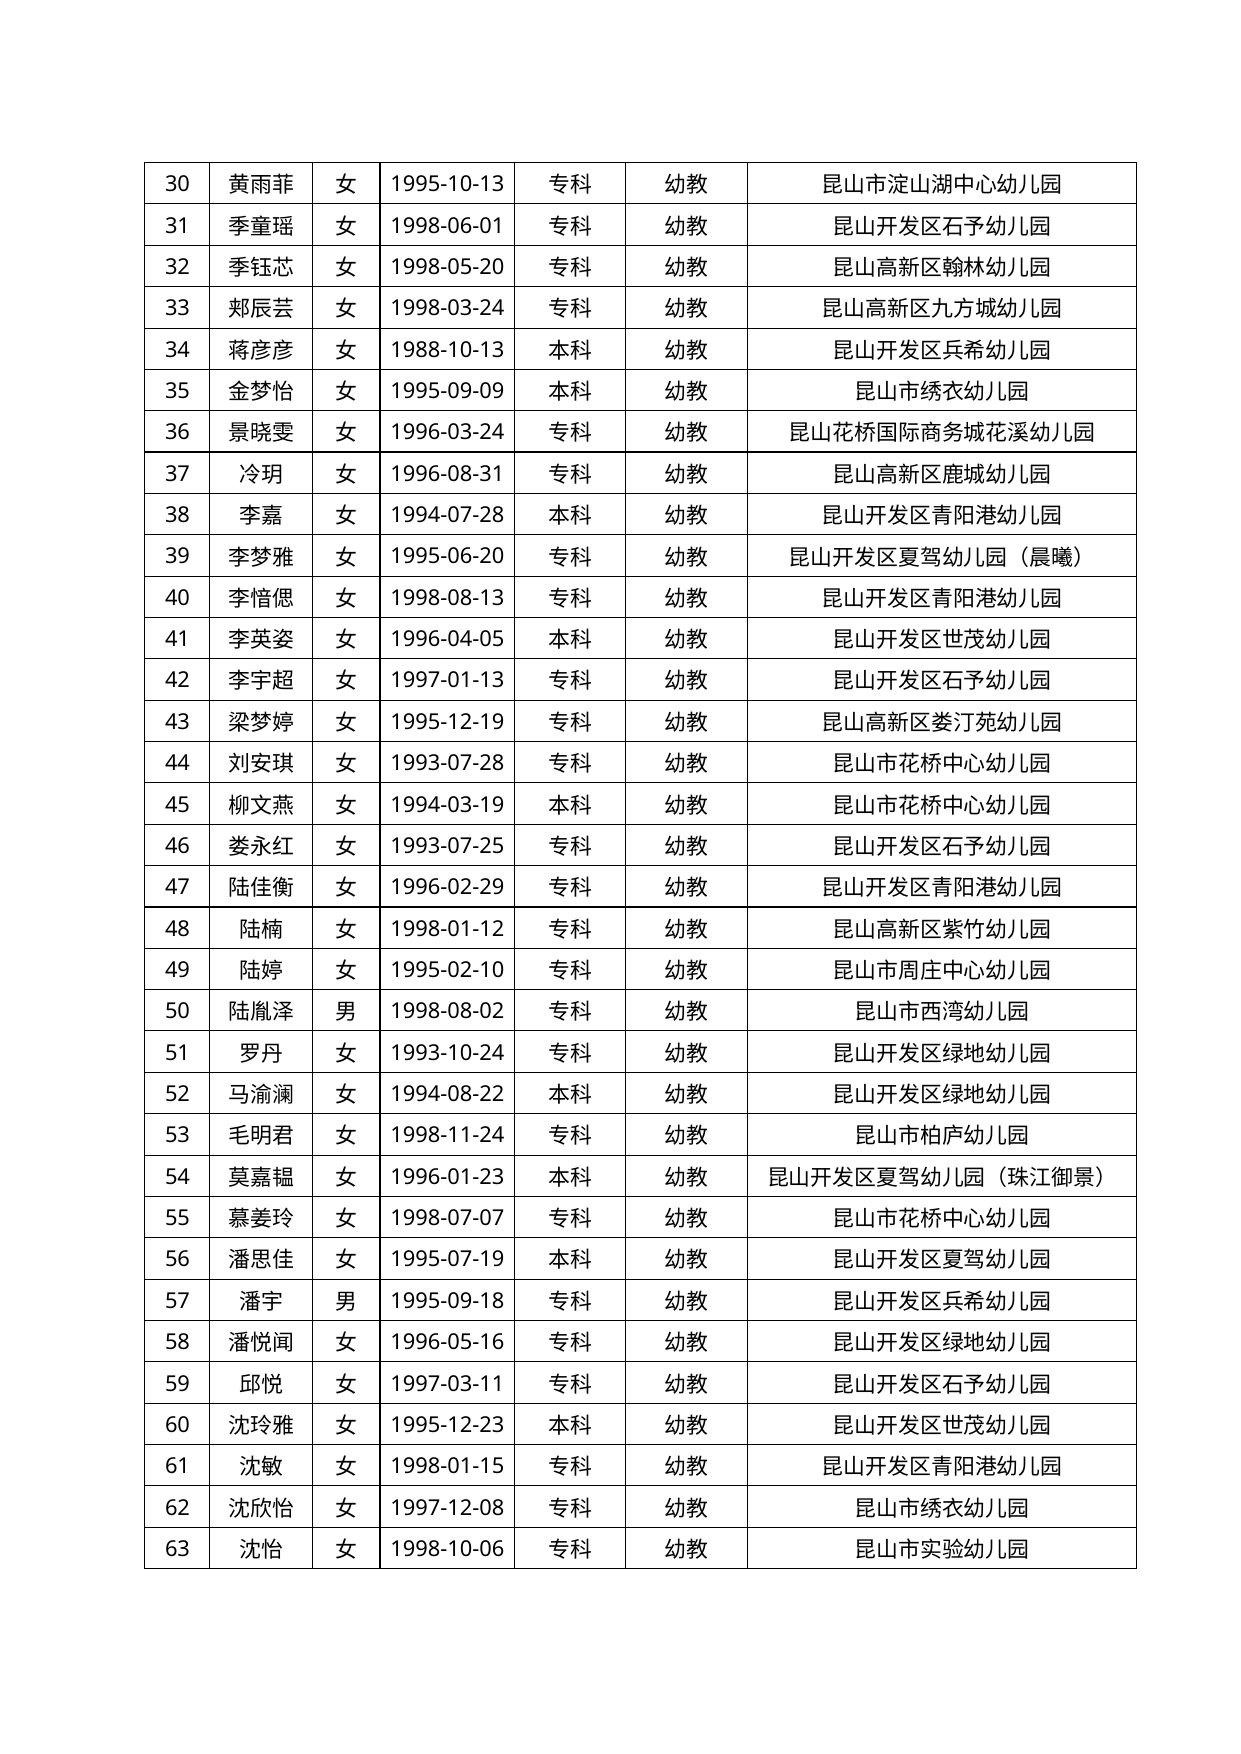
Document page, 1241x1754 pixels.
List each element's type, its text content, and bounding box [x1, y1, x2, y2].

table_cell 1993-10-24 [381, 1031, 514, 1072]
table_cell 1993-07-28 [381, 742, 514, 782]
table_cell 陆胤泽 [210, 990, 312, 1030]
table_cell 1995-06-20 [381, 535, 514, 576]
table_cell 女 [313, 618, 379, 658]
table_cell 柳文燕 [210, 783, 312, 824]
table_cell 44 [145, 742, 209, 782]
table_cell 陆婷 [210, 949, 312, 989]
table_cell 幼教 [626, 246, 747, 286]
table_cell 1998-07-07 [381, 1197, 514, 1237]
table_cell 1998-05-20 [381, 246, 514, 286]
table_cell 幼教 [626, 1156, 747, 1196]
table_cell 幼教 [626, 1404, 747, 1444]
table_cell 昆山市绣衣幼儿园 [748, 370, 1136, 410]
table_cell 专科 [515, 204, 625, 245]
table_cell 女 [313, 1073, 379, 1113]
table_cell 47 [145, 866, 209, 906]
table_cell 1994-07-28 [381, 494, 514, 534]
table_cell 幼教 [626, 618, 747, 658]
table_cell 郏辰芸 [210, 287, 312, 327]
table_cell 幼教 [626, 411, 747, 451]
table_cell 黄雨菲 [210, 163, 312, 203]
table_cell 女 [313, 287, 379, 327]
table_cell 幼教 [626, 1073, 747, 1113]
table_cell 昆山高新区鹿城幼儿园 [748, 453, 1136, 493]
table_cell 景晓雯 [210, 411, 312, 451]
table_cell 30 [145, 163, 209, 203]
table_cell 潘思佳 [210, 1238, 312, 1278]
table_cell 1995-12-23 [381, 1404, 514, 1444]
table_cell 潘悦闻 [210, 1321, 312, 1361]
table_cell 63 [145, 1528, 209, 1568]
table_cell 昆山开发区青阳港幼儿园 [748, 494, 1136, 534]
table_cell 女 [313, 866, 379, 906]
table_cell 幼教 [626, 163, 747, 203]
table_cell 31 [145, 204, 209, 245]
table_cell 35 [145, 370, 209, 410]
table_cell 专科 [515, 1280, 625, 1320]
table_cell 女 [313, 908, 379, 948]
table_cell 专科 [515, 287, 625, 327]
table_cell 专科 [515, 1321, 625, 1361]
table_cell 1995-07-19 [381, 1238, 514, 1278]
table_cell 昆山市西湾幼儿园 [748, 990, 1136, 1030]
table_cell 潘宇 [210, 1280, 312, 1320]
table_cell 昆山高新区紫竹幼儿园 [748, 908, 1136, 948]
table_cell 1997-03-11 [381, 1362, 514, 1403]
table_cell 幼教 [626, 453, 747, 493]
table_cell 专科 [515, 949, 625, 989]
table_cell 女 [313, 1156, 379, 1196]
table_cell 32 [145, 246, 209, 286]
table_cell 1996-02-29 [381, 866, 514, 906]
table_cell 本科 [515, 1404, 625, 1444]
table_cell 46 [145, 825, 209, 865]
table_cell 昆山开发区兵希幼儿园 [748, 329, 1136, 369]
table_cell 沈怡 [210, 1528, 312, 1568]
table_cell 女 [313, 825, 379, 865]
table_cell 幼教 [626, 1197, 747, 1237]
table_cell 昆山开发区兵希幼儿园 [748, 1280, 1136, 1320]
table_cell 专科 [515, 1528, 625, 1568]
table_cell 昆山市花桥中心幼儿园 [748, 783, 1136, 824]
table_cell 昆山开发区绿地幼儿园 [748, 1031, 1136, 1072]
table_cell 幼教 [626, 1445, 747, 1485]
table_cell 本科 [515, 370, 625, 410]
table_cell 幼教 [626, 866, 747, 906]
table_cell 李英姿 [210, 618, 312, 658]
table_cell 本科 [515, 618, 625, 658]
table_cell 陆楠 [210, 908, 312, 948]
table_cell 男 [313, 990, 379, 1030]
table_cell 53 [145, 1114, 209, 1154]
table_cell 49 [145, 949, 209, 989]
table_cell 1995-10-13 [381, 163, 514, 203]
table_cell 59 [145, 1362, 209, 1403]
table_cell 56 [145, 1238, 209, 1278]
table_cell 1994-08-22 [381, 1073, 514, 1113]
table_cell 1998-03-24 [381, 287, 514, 327]
table_cell 1998-06-01 [381, 204, 514, 245]
table_cell 1996-05-16 [381, 1321, 514, 1361]
table_cell 昆山开发区石予幼儿园 [748, 1362, 1136, 1403]
table_cell 昆山开发区石予幼儿园 [748, 825, 1136, 865]
table_cell 季童瑶 [210, 204, 312, 245]
table_cell 莫嘉韫 [210, 1156, 312, 1196]
table_cell 专科 [515, 453, 625, 493]
table_cell 幼教 [626, 1280, 747, 1320]
table_cell 专科 [515, 411, 625, 451]
table_cell 61 [145, 1445, 209, 1485]
table_cell 本科 [515, 1073, 625, 1113]
table_cell 昆山开发区夏驾幼儿园（晨曦） [748, 535, 1136, 576]
table_cell 55 [145, 1197, 209, 1237]
table_cell 女 [313, 535, 379, 576]
table_cell 51 [145, 1031, 209, 1072]
table_cell 幼教 [626, 949, 747, 989]
table_cell 昆山高新区翰林幼儿园 [748, 246, 1136, 286]
table_cell 女 [313, 1031, 379, 1072]
table_cell 1994-03-19 [381, 783, 514, 824]
table_cell 昆山开发区绿地幼儿园 [748, 1321, 1136, 1361]
table_cell 昆山市花桥中心幼儿园 [748, 742, 1136, 782]
table_cell 39 [145, 535, 209, 576]
table_cell 36 [145, 411, 209, 451]
table_cell 1988-10-13 [381, 329, 514, 369]
table_cell 昆山开发区石予幼儿园 [748, 659, 1136, 699]
table_cell 专科 [515, 1362, 625, 1403]
table_cell 幼教 [626, 825, 747, 865]
table_cell 1998-01-12 [381, 908, 514, 948]
table_cell 女 [313, 204, 379, 245]
table_cell 本科 [515, 1238, 625, 1278]
table_cell 本科 [515, 783, 625, 824]
table_cell 昆山花桥国际商务城花溪幼儿园 [748, 411, 1136, 451]
table_cell 幼教 [626, 1031, 747, 1072]
table_cell 1998-10-06 [381, 1528, 514, 1568]
table_cell 李愔偲 [210, 577, 312, 617]
table_cell 昆山开发区青阳港幼儿园 [748, 866, 1136, 906]
table_cell 幼教 [626, 1114, 747, 1154]
table_cell 幼教 [626, 329, 747, 369]
table_cell 毛明君 [210, 1114, 312, 1154]
table_cell 昆山高新区娄汀苑幼儿园 [748, 701, 1136, 741]
table_cell 1998-01-15 [381, 1445, 514, 1485]
table_cell 43 [145, 701, 209, 741]
table_cell 专科 [515, 1197, 625, 1237]
table_cell 蒋彦彦 [210, 329, 312, 369]
table_cell 48 [145, 908, 209, 948]
table_cell 季钰芯 [210, 246, 312, 286]
table_cell 昆山市淀山湖中心幼儿园 [748, 163, 1136, 203]
table_cell 1998-11-24 [381, 1114, 514, 1154]
table_cell 幼教 [626, 1362, 747, 1403]
table_cell 58 [145, 1321, 209, 1361]
table_cell 40 [145, 577, 209, 617]
table_cell 女 [313, 1528, 379, 1568]
table_cell 1997-12-08 [381, 1486, 514, 1527]
table_cell 马渝澜 [210, 1073, 312, 1113]
table_cell 幼教 [626, 990, 747, 1030]
table_cell 52 [145, 1073, 209, 1113]
table_cell 1996-03-24 [381, 411, 514, 451]
table_cell 沈敏 [210, 1445, 312, 1485]
table_cell 1997-01-13 [381, 659, 514, 699]
table_cell 幼教 [626, 701, 747, 741]
table_cell 李嘉 [210, 494, 312, 534]
table_cell 60 [145, 1404, 209, 1444]
table_cell 专科 [515, 246, 625, 286]
table_cell 李宇超 [210, 659, 312, 699]
table_cell 1995-09-09 [381, 370, 514, 410]
table_cell 女 [313, 1404, 379, 1444]
table_cell 专科 [515, 1031, 625, 1072]
table_cell 女 [313, 453, 379, 493]
table_cell 专科 [515, 1114, 625, 1154]
table_cell 专科 [515, 1445, 625, 1485]
table_cell 专科 [515, 701, 625, 741]
table_cell 女 [313, 1321, 379, 1361]
table_cell 女 [313, 246, 379, 286]
table_cell 金梦怡 [210, 370, 312, 410]
table_cell 女 [313, 494, 379, 534]
table_cell 幼教 [626, 577, 747, 617]
table_cell 昆山开发区石予幼儿园 [748, 204, 1136, 245]
table_cell 男 [313, 1280, 379, 1320]
table_cell 专科 [515, 742, 625, 782]
table_cell 昆山高新区九方城幼儿园 [748, 287, 1136, 327]
table_cell 33 [145, 287, 209, 327]
table_cell 女 [313, 329, 379, 369]
table_cell 专科 [515, 577, 625, 617]
table_cell 幼教 [626, 659, 747, 699]
table_cell 专科 [515, 535, 625, 576]
table_cell 34 [145, 329, 209, 369]
table_cell 62 [145, 1486, 209, 1527]
table_cell 50 [145, 990, 209, 1030]
table_cell 陆佳衡 [210, 866, 312, 906]
table_cell 女 [313, 1445, 379, 1485]
table_cell 昆山市花桥中心幼儿园 [748, 1197, 1136, 1237]
table_cell 昆山开发区青阳港幼儿园 [748, 577, 1136, 617]
table_cell 女 [313, 949, 379, 989]
table_cell 幼教 [626, 370, 747, 410]
table_cell 幼教 [626, 287, 747, 327]
table_cell 专科 [515, 659, 625, 699]
table_cell 昆山开发区夏驾幼儿园（珠江御景） [748, 1156, 1136, 1196]
table_cell 45 [145, 783, 209, 824]
table_cell 昆山开发区世茂幼儿园 [748, 618, 1136, 658]
table_cell 1996-04-05 [381, 618, 514, 658]
table_cell 女 [313, 742, 379, 782]
table_cell 幼教 [626, 1238, 747, 1278]
table_cell 昆山市周庄中心幼儿园 [748, 949, 1136, 989]
table_cell 女 [313, 1114, 379, 1154]
table_cell 1993-07-25 [381, 825, 514, 865]
table_cell 幼教 [626, 1321, 747, 1361]
table_cell 1995-12-19 [381, 701, 514, 741]
table_cell 幼教 [626, 783, 747, 824]
table_cell 38 [145, 494, 209, 534]
table_cell 幼教 [626, 742, 747, 782]
table_cell 昆山开发区夏驾幼儿园 [748, 1238, 1136, 1278]
table_cell 1998-08-02 [381, 990, 514, 1030]
table_cell 沈玲雅 [210, 1404, 312, 1444]
table_cell 刘安琪 [210, 742, 312, 782]
table_cell 54 [145, 1156, 209, 1196]
table_cell 1995-02-10 [381, 949, 514, 989]
table_cell 女 [313, 701, 379, 741]
table_cell 女 [313, 1486, 379, 1527]
table_cell 娄永红 [210, 825, 312, 865]
table_cell 女 [313, 659, 379, 699]
table_cell 昆山市实验幼儿园 [748, 1528, 1136, 1568]
table_cell 梁梦婷 [210, 701, 312, 741]
table_cell 幼教 [626, 1528, 747, 1568]
table_cell 李梦雅 [210, 535, 312, 576]
table_cell 专科 [515, 990, 625, 1030]
table_cell 慕姜玲 [210, 1197, 312, 1237]
table_cell 女 [313, 1197, 379, 1237]
table_cell 昆山开发区世茂幼儿园 [748, 1404, 1136, 1444]
table_cell 女 [313, 1362, 379, 1403]
table_cell 专科 [515, 163, 625, 203]
table_cell 女 [313, 163, 379, 203]
table_cell 本科 [515, 1156, 625, 1196]
table_cell 幼教 [626, 908, 747, 948]
table_cell 女 [313, 783, 379, 824]
table_cell 42 [145, 659, 209, 699]
table_cell 罗丹 [210, 1031, 312, 1072]
table_cell 专科 [515, 825, 625, 865]
table_cell 女 [313, 577, 379, 617]
table_cell 专科 [515, 866, 625, 906]
table_cell 昆山开发区绿地幼儿园 [748, 1073, 1136, 1113]
table_cell 专科 [515, 908, 625, 948]
table_cell 本科 [515, 494, 625, 534]
table_cell 1995-09-18 [381, 1280, 514, 1320]
table_cell 女 [313, 411, 379, 451]
table_cell 沈欣怡 [210, 1486, 312, 1527]
table_cell 本科 [515, 329, 625, 369]
table_cell 专科 [515, 1486, 625, 1527]
table_cell 女 [313, 370, 379, 410]
table_cell 41 [145, 618, 209, 658]
table_cell 幼教 [626, 204, 747, 245]
table_cell 1996-08-31 [381, 453, 514, 493]
table_cell 幼教 [626, 1486, 747, 1527]
table_cell 幼教 [626, 494, 747, 534]
table_cell 女 [313, 1238, 379, 1278]
table_cell 1996-01-23 [381, 1156, 514, 1196]
table_cell 昆山市柏庐幼儿园 [748, 1114, 1136, 1154]
table_cell 幼教 [626, 535, 747, 576]
table_cell 57 [145, 1280, 209, 1320]
table_cell 昆山开发区青阳港幼儿园 [748, 1445, 1136, 1485]
table_cell 37 [145, 453, 209, 493]
table_cell 冷玥 [210, 453, 312, 493]
table_cell 邱悦 [210, 1362, 312, 1403]
table_cell 昆山市绣衣幼儿园 [748, 1486, 1136, 1527]
table_cell 1998-08-13 [381, 577, 514, 617]
